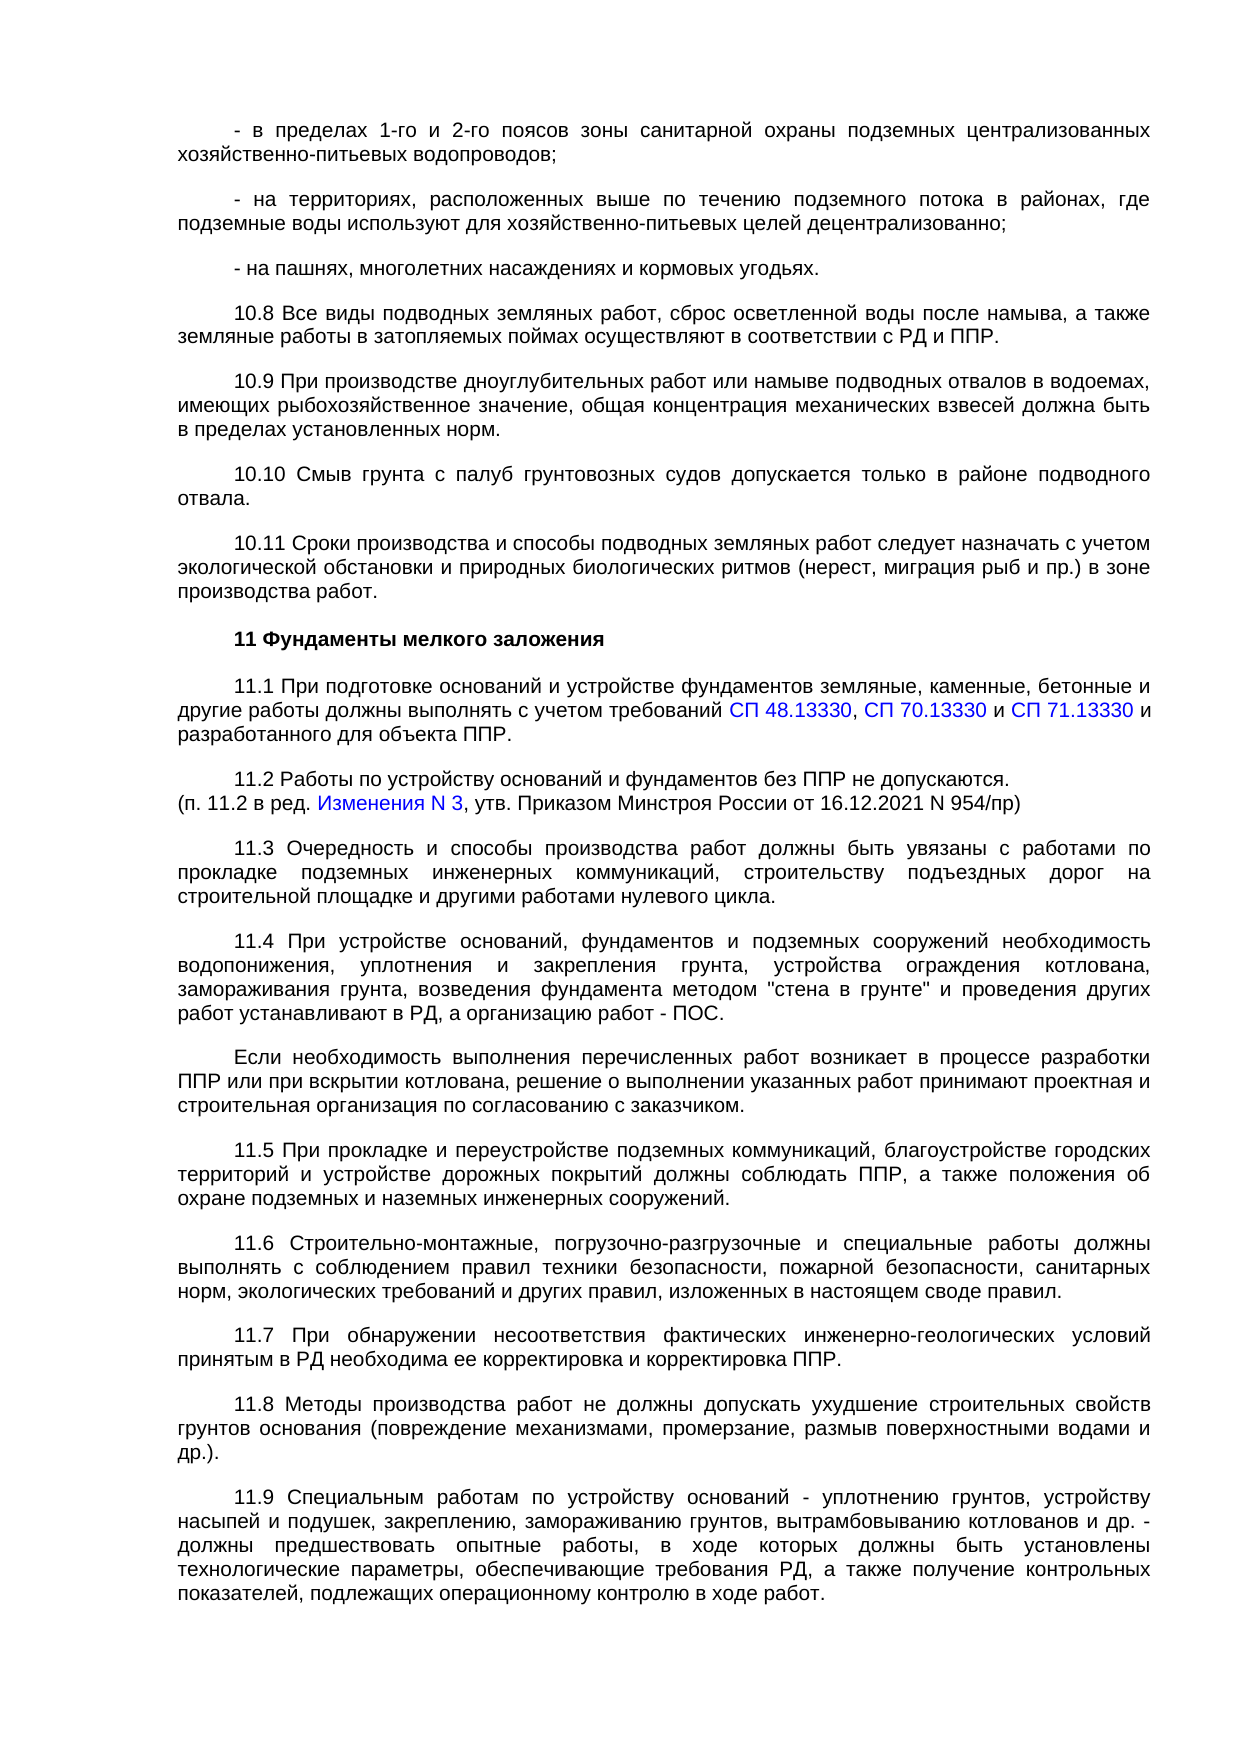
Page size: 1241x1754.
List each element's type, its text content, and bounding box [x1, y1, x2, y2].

text 11.1 При подготовке оснований и устройстве фундаментов земляные, каменные, бетонные и другие работы должны выполнять с учетом требований СП 48.13330, СП 70.13330 и СП 71.13330 и разработанного для объекта ППР. [177, 674, 1152, 746]
text Если необходимость выполнения перечисленных работ возникает в процессе разработки ППР или при вскрытии котлована, решение о выполнении указанных работ принимают проектная и строительная организация по согласованию с заказчиком. [177, 1045, 1152, 1117]
text 10.9 При производстве дноуглубительных работ или намыве подводных отвалов в водоемах, имеющих рыбохозяйственное значение, общая концентрация механических взвесей должна быть в пределах установленных норм. [177, 369, 1152, 441]
text 11.5 При прокладке и переустройстве подземных коммуникаций, благоустройстве городских территорий и устройстве дорожных покрытий должны соблюдать ППР, а также положения об охране подземных и наземных инженерных сооружений. [177, 1138, 1152, 1210]
text 11.8 Методы производства работ не должны допускать ухудшение строительных свойств грунтов основания (повреждение механизмами, промерзание, размыв поверхностными водами и др.). [177, 1392, 1152, 1464]
text - на территориях, расположенных выше по течению подземного потока в районах, где подземные воды используют для хозяйственно-питьевых целей децентрализованно; [177, 187, 1152, 235]
text - на пашнях, многолетних насаждениях и кормовых угодьях. [177, 256, 1152, 279]
text 11.3 Очередность и способы производства работ должны быть увязаны с работами по прокладке подземных инженерных коммуникаций, строительству подъездных дорог на строительной площадке и другими работами нулевого цикла. [177, 836, 1152, 908]
text 10.10 Смыв грунта с палуб грунтовозных судов допускается только в районе подводного отвала. [177, 462, 1152, 510]
text 11.2 Работы по устройству оснований и фундаментов без ППР не допускаются. [177, 767, 1152, 791]
text 11.9 Специальным работам по устройству оснований - уплотнению грунтов, устройству насыпей и подушек, закреплению, замораживанию грунтов, вытрамбовыванию котлованов и др. - должны предшествовать опытные работы, в ходе которых должны быть установлены технологические параметры, обеспечивающие требования РД, а также получение контрольных показателей, подлежащих операционному контролю в ходе работ. [177, 1485, 1152, 1604]
text 11.6 Строительно-монтажные, погрузочно-разгрузочные и специальные работы должны выполнять с соблюдением правил техники безопасности, пожарной безопасности, санитарных норм, экологических требований и других правил, изложенных в настоящем своде правил. [177, 1231, 1152, 1302]
text 10.11 Сроки производства и способы подводных земляных работ следует назначать с учетом экологической обстановки и природных биологических ритмов (нерест, миграция рыб и пр.) в зоне производства работ. [177, 531, 1152, 602]
text (п. 11.2 в ред. Изменения N 3, утв. Приказом Минстроя России от 16.12.2021 N 954/пр) [177, 791, 1152, 815]
text - в пределах 1-го и 2-го поясов зоны санитарной охраны подземных централизованных хозяйственно-питьевых водопроводов; [177, 118, 1152, 166]
text 10.8 Все виды подводных земляных работ, сброс осветленной воды после намыва, а также земляные работы в затопляемых поймах осуществляют в соответствии с РД и ППР. [177, 300, 1152, 348]
title 11 Фундаменты мелкого заложения [177, 626, 1152, 650]
text 11.4 При устройстве оснований, фундаментов и подземных сооружений необходимость водопонижения, уплотнения и закрепления грунта, устройства ограждения котлована, замораживания грунта, возведения фундамента методом "стена в грунте" и проведения других работ устанавливают в РД, а организацию работ - ПОС. [177, 928, 1152, 1024]
text 11.7 При обнаружении несоответствия фактических инженерно-геологических условий принятым в РД необходима ее корректировка и корректировка ППР. [177, 1323, 1152, 1371]
